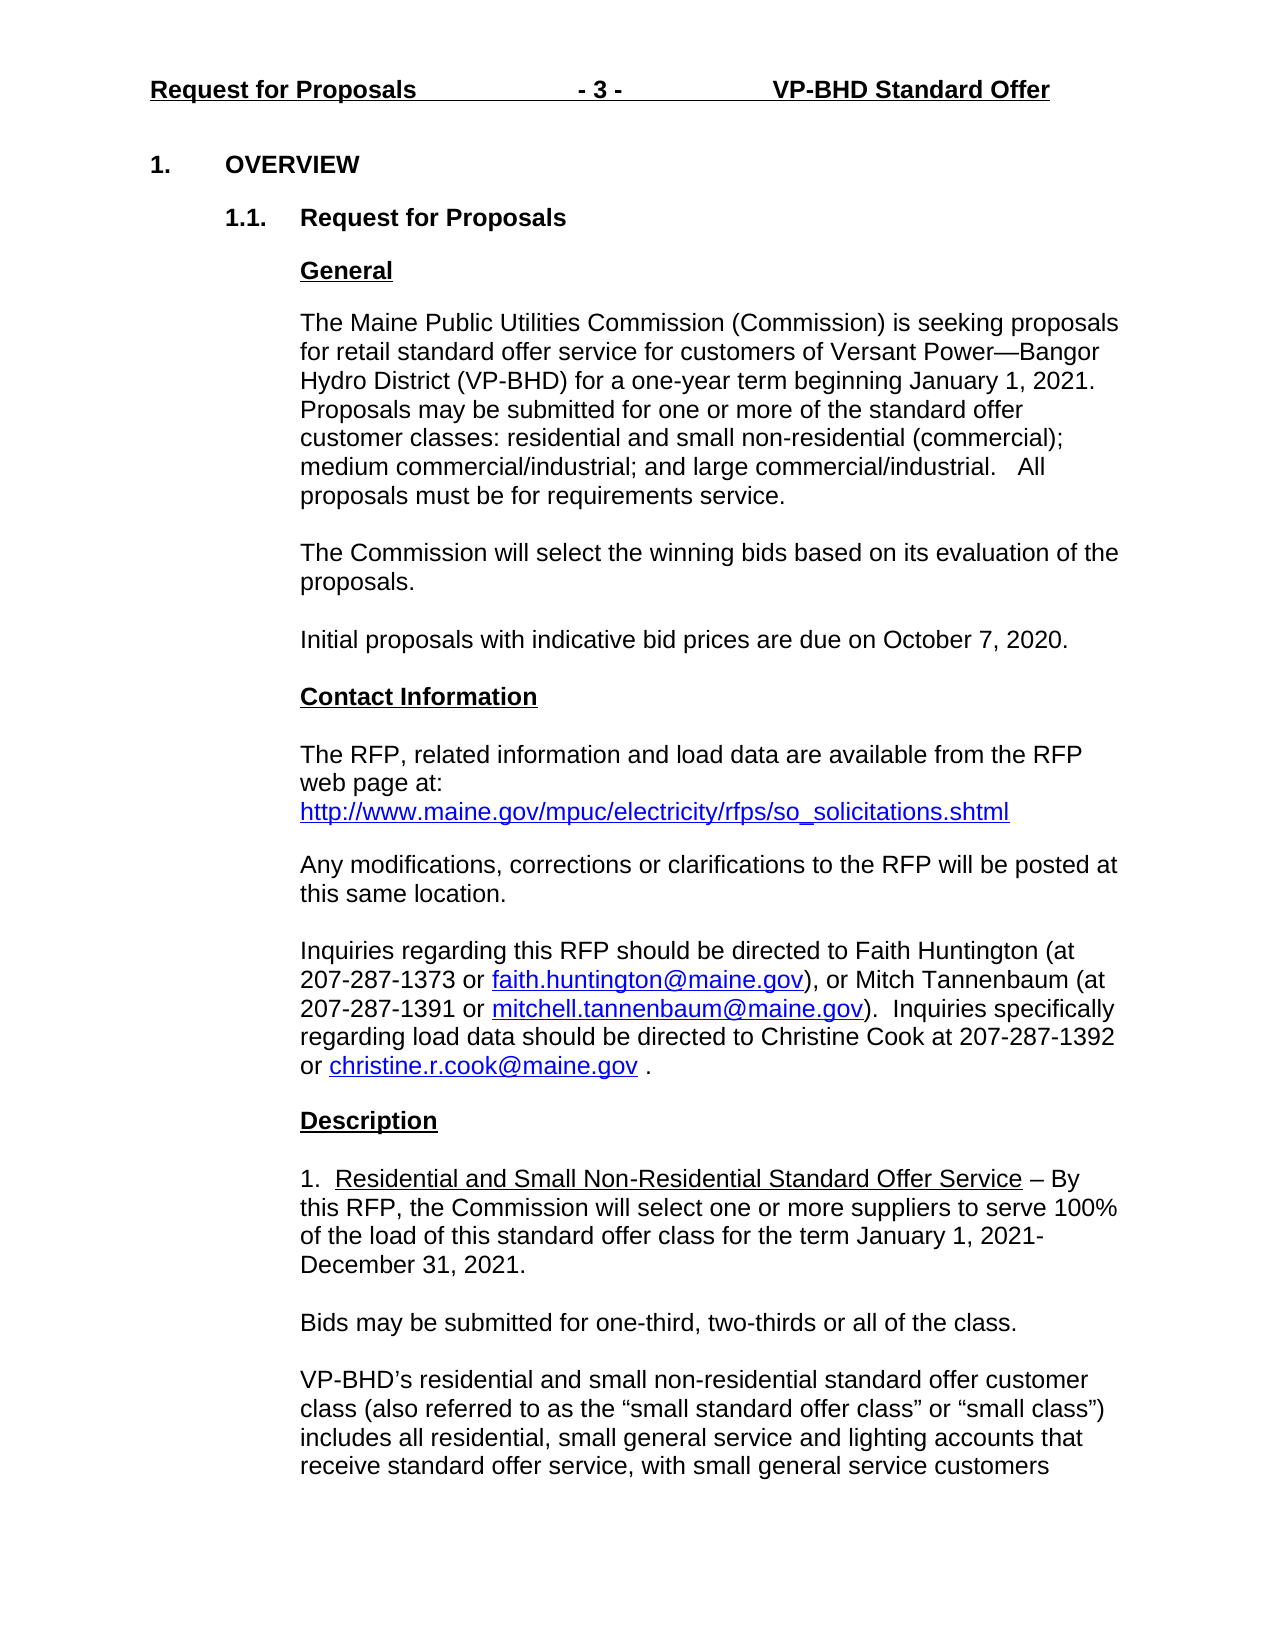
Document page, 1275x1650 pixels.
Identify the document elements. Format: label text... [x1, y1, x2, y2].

subtitle 1.1. Request for Proposals [150, 203, 1125, 232]
text Description [150, 1106, 1125, 1135]
text Initial proposals with indicative bid prices are due on October 7, 2020. [300, 625, 1125, 653]
text Inquiries regarding this RFP should be directed to (at 207-287-1373 or faith.huntington@maine.gov), or Mitch Tannenbaum (at 207-287-1391 or mitchell.tannenbaum@maine.gov). Inquiries specifically regarding load data should be directed to Christine Cook at 207-287-1392 or christine.r.cook@maine.gov . [300, 936, 1125, 1080]
text The RFP, related information and load data are available from the RFP web page at: http://www.maine.gov/mpuc/electricity/rfps/so_solicitations.shtml [300, 740, 1125, 826]
text Bids may be submitted for one-third, two-thirds or all of the class. [300, 1307, 1125, 1336]
text The Maine Public Utilities Commission (Commission) is seeking proposals for retail standard offer service for customers of Versant Power—Bangor Hydro District (VP-BHD) for a one-year term beginning January 1, 2021. Proposals may be submitted for one or more of the standard offer customer classes: residential and small non-residential (commercial); medium commercial/industrial; and large commercial/industrial. All proposals must be for requirements service. [300, 308, 1125, 510]
subtitle Contact Information [225, 682, 1125, 711]
text The Commission will select the winning bids based on its evaluation of the proposals. [300, 538, 1125, 596]
text 1. OVERVIEW [150, 150, 1125, 179]
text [300, 1365, 1125, 1480]
text 1. Residential and Small Non-Residential Standard Offer Service – By this RFP, the Commission will select one or more suppliers to serve 100% of the load of this standard offer class for the term January 1, 2021-December 31, 2021. [300, 1164, 1125, 1279]
text General [225, 256, 1125, 284]
text Any modifications, corrections or clarifications to the RFP will be posted at this same location. [300, 850, 1125, 907]
